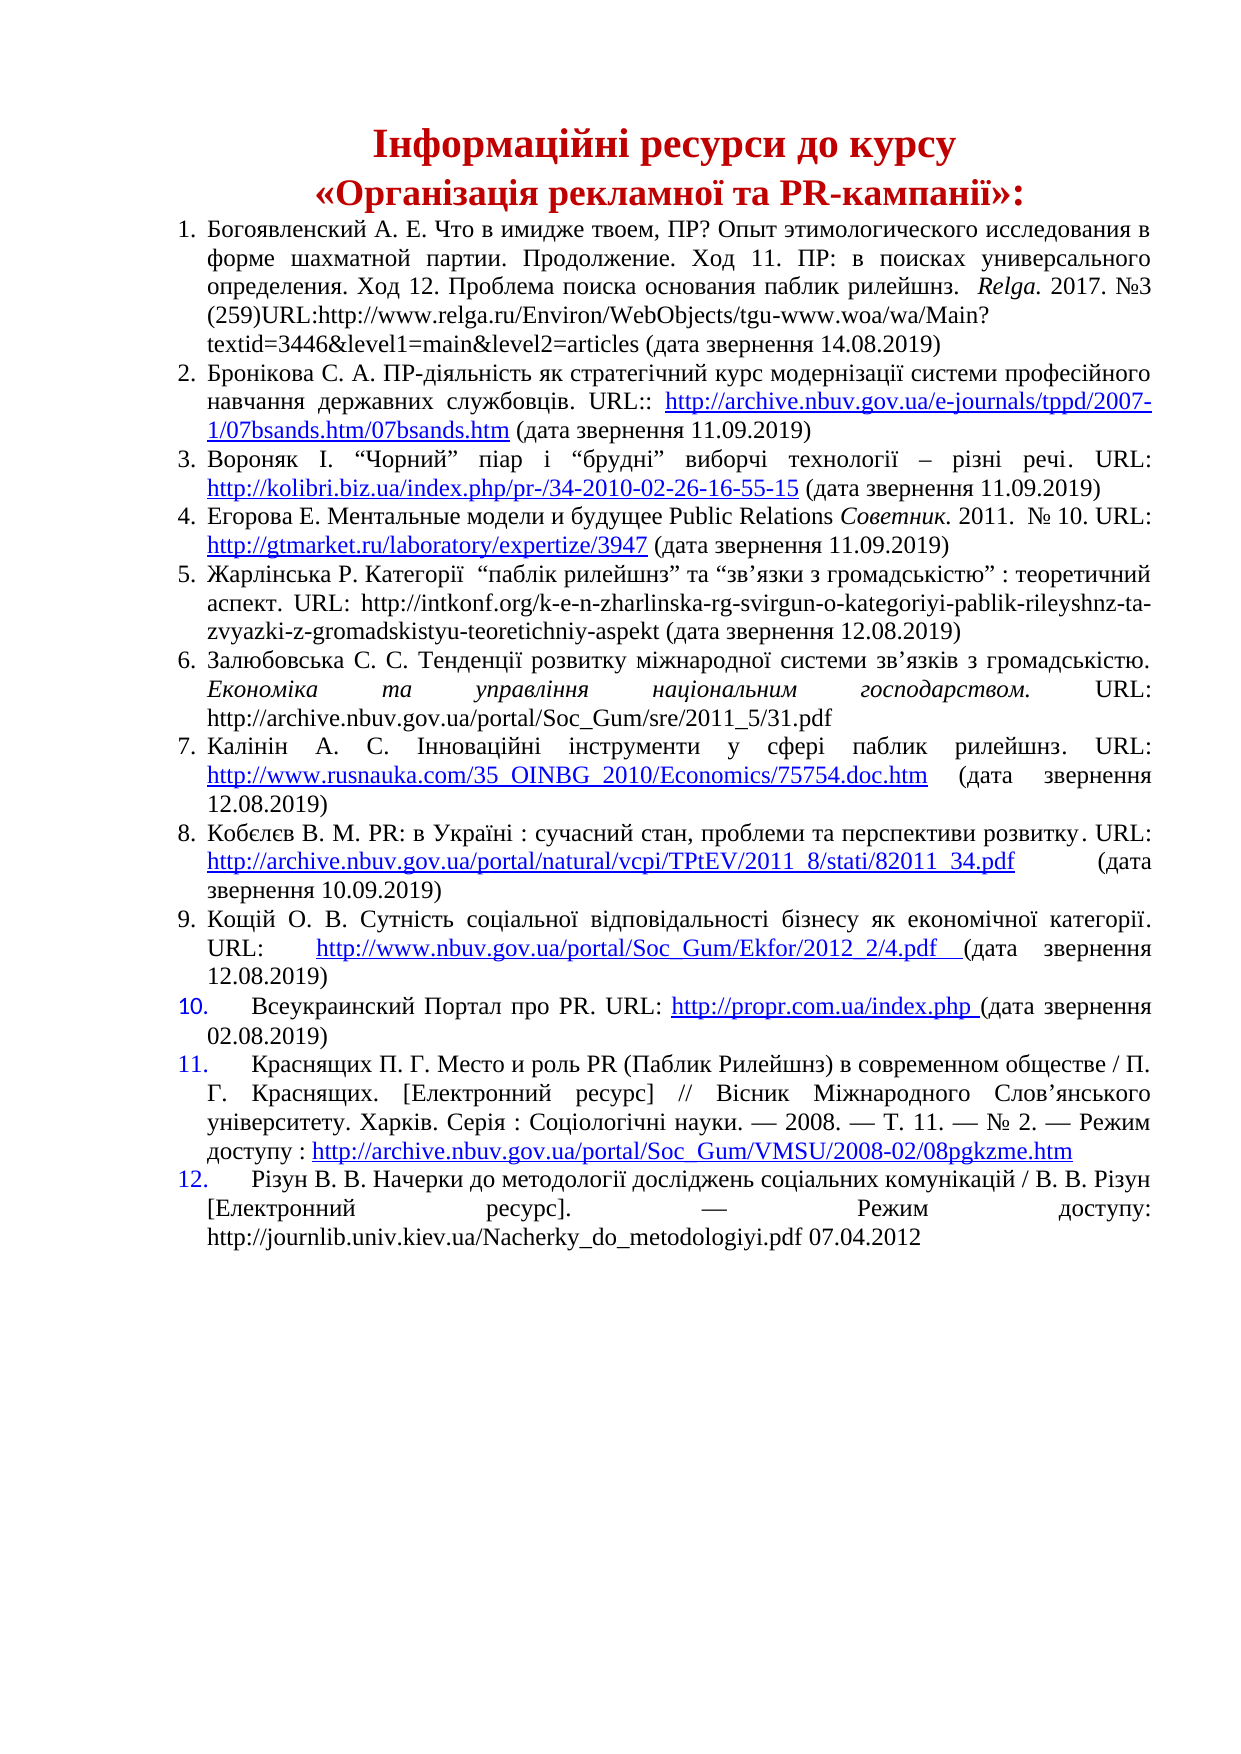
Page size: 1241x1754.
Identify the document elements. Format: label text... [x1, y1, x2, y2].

list Калінін А. С. Інноваційні інструменти у сфері паблик рилейшнз. URL: http://www.rusnauka.com/35_OINBG_2010/Economics/75754.doc.htm (дата звернення 12.08.2019) [177, 731, 1152, 818]
text «Організація рекламної та PR-кампанії»: [177, 166, 1152, 214]
list Жарлінська Р. Категорії “паблік рилейшнз” та “зв’язки з громадськістю” : теоретичний аспект. URL: http://intkonf.org/k-e-n-zharlinska-rg-svirgun-o-kategoriyi-pablik-rileyshnz-ta-zvyazki-z-gromadskistyu-teoretichniy-aspekt (дата звернення 12.08.2019) [177, 559, 1152, 645]
list Егорова Е. Ментальные модели и будущее Public Relations Советник. 2011. № 10. URL: http://gtmarket.ru/laboratory/expertize/3947 (дата звернення 11.09.2019) [177, 501, 1152, 559]
list Вороняк І. “Чорний” піар і “брудні” виборчі технології – різні речі. URL: http://kolibri.biz.ua/index.php/pr-/34-2010-02-26-16-55-15 (дата звернення 11.09.2019) [177, 444, 1152, 501]
list Кобєлєв В. М. PR: в Україні : сучасний стан, проблеми та перспективи розвитку. URL: http://archive.nbuv.gov.ua/portal/natural/vcpi/TPtEV/2011_8/stati/82011_34.pdf (дата звернення 10.09.2019) [177, 818, 1152, 904]
list Бронікова С. А. ПР-діяльність як стратегічний курс модернізації системи професійного навчання державних службовців. URL:: http://archive.nbuv.gov.ua/e-journals/tppd/2007-1/07bsands.htm/07bsands.htm (дата звернення 11.09.2019) [177, 358, 1152, 444]
list Залюбовська С. С. Тенденції розвитку міжнародної системи зв’язків з громадськістю. Економіка та управління національним господарством. URL: http://archive.nbuv.gov.ua/portal/Soc_Gum/sre/2011_5/31.pdf [177, 645, 1152, 731]
list Всеукраинский Портал про PR. URL: http://propr.com.ua/index.php (дата звернення 02.08.2019) [177, 990, 1152, 1049]
text Інформаційні ресурси до курсу [177, 118, 1152, 166]
list Кощій О. В. Сутність соціальної відповідальності бізнесу як економічної категорії. URL: http://www.nbuv.gov.ua/portal/Soc_Gum/Ekfor/2012_2/4.pdf (дата звернення 12.08.2019) [177, 904, 1152, 990]
list Краснящих П. Г. Место и роль PR (Паблик Рилейшнз) в современном обществе / П. Г. Краснящих. [Електронний ресурс] // Вісник Міжнародного Слов’янського університету. Харків. Серія : Соціологічні науки. — 2008. — Т. 11. — № 2. — Режим доступу : http://archive.nbuv.gov.ua/portal/Soc_Gum/VMSU/2008-02/08pgkzme.htm [177, 1049, 1152, 1164]
list Різун В. В. Начерки до методології досліджень соціальних комунікацій / В. В. Різун [Електронний ресурс]. — Режим доступу: http://journlib.univ.kiev.ua/Nacherky_do_metodologiyi.pdf 07.04.2012 [177, 1164, 1152, 1251]
list Богоявленский А. Е. Что в имидже твоем, ПР? Опыт этимологического исследования в форме шахматной партии. Продолжение. Ход 11. ПР: в поисках универсального определения. Ход 12. Проблема поиска основания паблик рилейшнз. Relga. 2017. №3 (259)URL:http://www.relga.ru/Environ/WebObjects/tgu-www.woa/wa/Main?textid=3446&level1=main&level2=articles (дата звернення 14.08.2019) [177, 214, 1152, 358]
